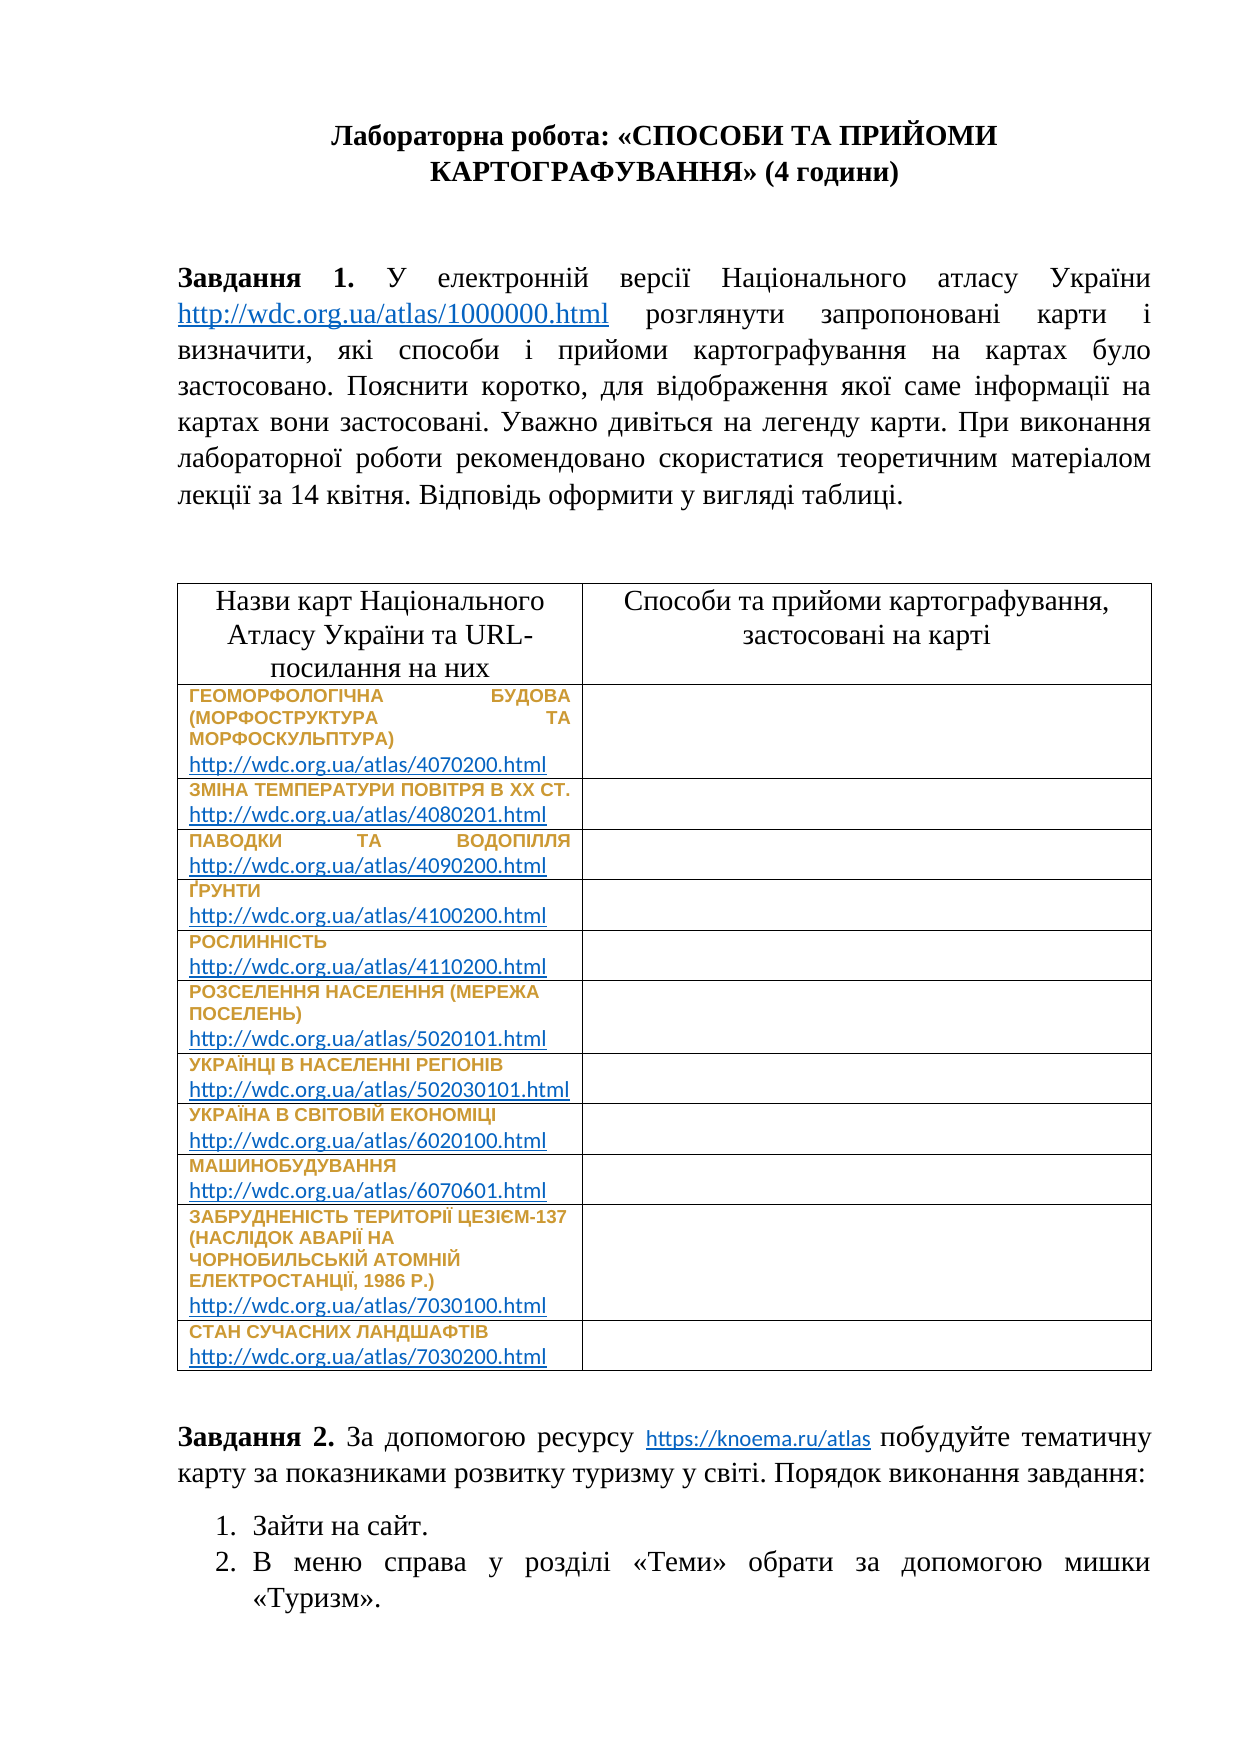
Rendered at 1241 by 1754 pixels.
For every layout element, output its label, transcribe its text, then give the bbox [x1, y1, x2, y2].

table_cell УКРАЇНЦІ В НАСЕЛЕННІ РЕГІОНІВ http://wdc.org.ua/atlas/502030101.html [178, 1054, 582, 1103]
table_cell [583, 880, 1151, 930]
table_cell [583, 981, 1151, 1052]
table_cell [583, 685, 1151, 778]
table_cell ПАВОДКИ ТА ВОДОПІЛЛЯ http://wdc.org.ua/atlas/4090200.html [178, 830, 582, 879]
table_cell СТАН СУЧАСНИХ ЛАНДШАФТІВ http://wdc.org.ua/atlas/7030200.html [178, 1321, 582, 1370]
table_cell [583, 1155, 1151, 1204]
table_cell [583, 1104, 1151, 1154]
table_header Назви карт Національного Атласу України та URL-посилання на них [178, 584, 582, 684]
table_cell ЗАБРУДНЕНІСТЬ ТЕРИТОРІЇ ЦЕЗІЄМ-137 (НАСЛІДОК АВАРІЇ НА ЧОРНОБИЛЬСЬКІЙ АТОМНІЙ ЕЛЕКТРОСТАНЦІЇ, 1986 Р.) http://wdc.org.ua/atlas/7030100.html [178, 1205, 582, 1320]
table_cell УКРАЇНА В СВІТОВІЙ ЕКОНОМІЦІ http://wdc.org.ua/atlas/6020100.html [178, 1104, 582, 1154]
list В меню справа у розділі «Теми» обрати за допомогою мишки «Туризм». [215, 1544, 1152, 1614]
text Лабораторна робота: «СПОСОБИ ТА ПРИЙОМИ КАРТОГРАФУВАННЯ» (4 години) [177, 118, 1152, 188]
table_cell [583, 931, 1151, 980]
table_cell ЗМІНА ТЕМПЕРАТУРИ ПОВІТРЯ В XX СТ. http://wdc.org.ua/atlas/4080201.html [178, 779, 582, 828]
table_cell [583, 779, 1151, 828]
text Завдання 1. У електронній версії Національного атласу України http://wdc.org.ua/atlas/1000000.html розглянути запропоновані карти і визначити, які способи і прийоми картографування на картах було застосовано. Пояснити коротко, для відображення якої саме інформації на картах вони застосовані. Уважно дивіться на легенду карти. При виконання лабораторної роботи рекомендовано скористатися теоретичним матеріалом лекції за 14 квітня. Відповідь оформити у вигляді таблиці. [177, 260, 1152, 510]
table_cell [583, 1054, 1151, 1103]
table_cell ҐРУНТИ http://wdc.org.ua/atlas/4100200.html [178, 880, 582, 930]
table_cell ГЕОМОРФОЛОГІЧНА БУДОВА (МОРФОСТРУКТУРА ТА МОРФОСКУЛЬПТУРА) http://wdc.org.ua/atlas/4070200.html [178, 685, 582, 778]
table_cell [583, 1321, 1151, 1370]
list Зайти на сайт. [215, 1508, 1152, 1542]
table_cell РОЗСЕЛЕННЯ НАСЕЛЕННЯ (МЕРЕЖА ПОСЕЛЕНЬ) http://wdc.org.ua/atlas/5020101.html [178, 981, 582, 1052]
table_cell [583, 830, 1151, 879]
table_header Способи та прийоми картографування, застосовані на карті [583, 584, 1151, 684]
text Завдання 2. За допомогою ресурсу https://knoema.ru/atlas побудуйте тематичну карту за показниками розвитку туризму у світі. Порядок виконання завдання: [177, 1419, 1152, 1489]
table_cell МАШИНОБУДУВАННЯ http://wdc.org.ua/atlas/6070601.html [178, 1155, 582, 1204]
table_cell РОСЛИННІСТЬ http://wdc.org.ua/atlas/4110200.html [178, 931, 582, 980]
table_cell [583, 1205, 1151, 1320]
